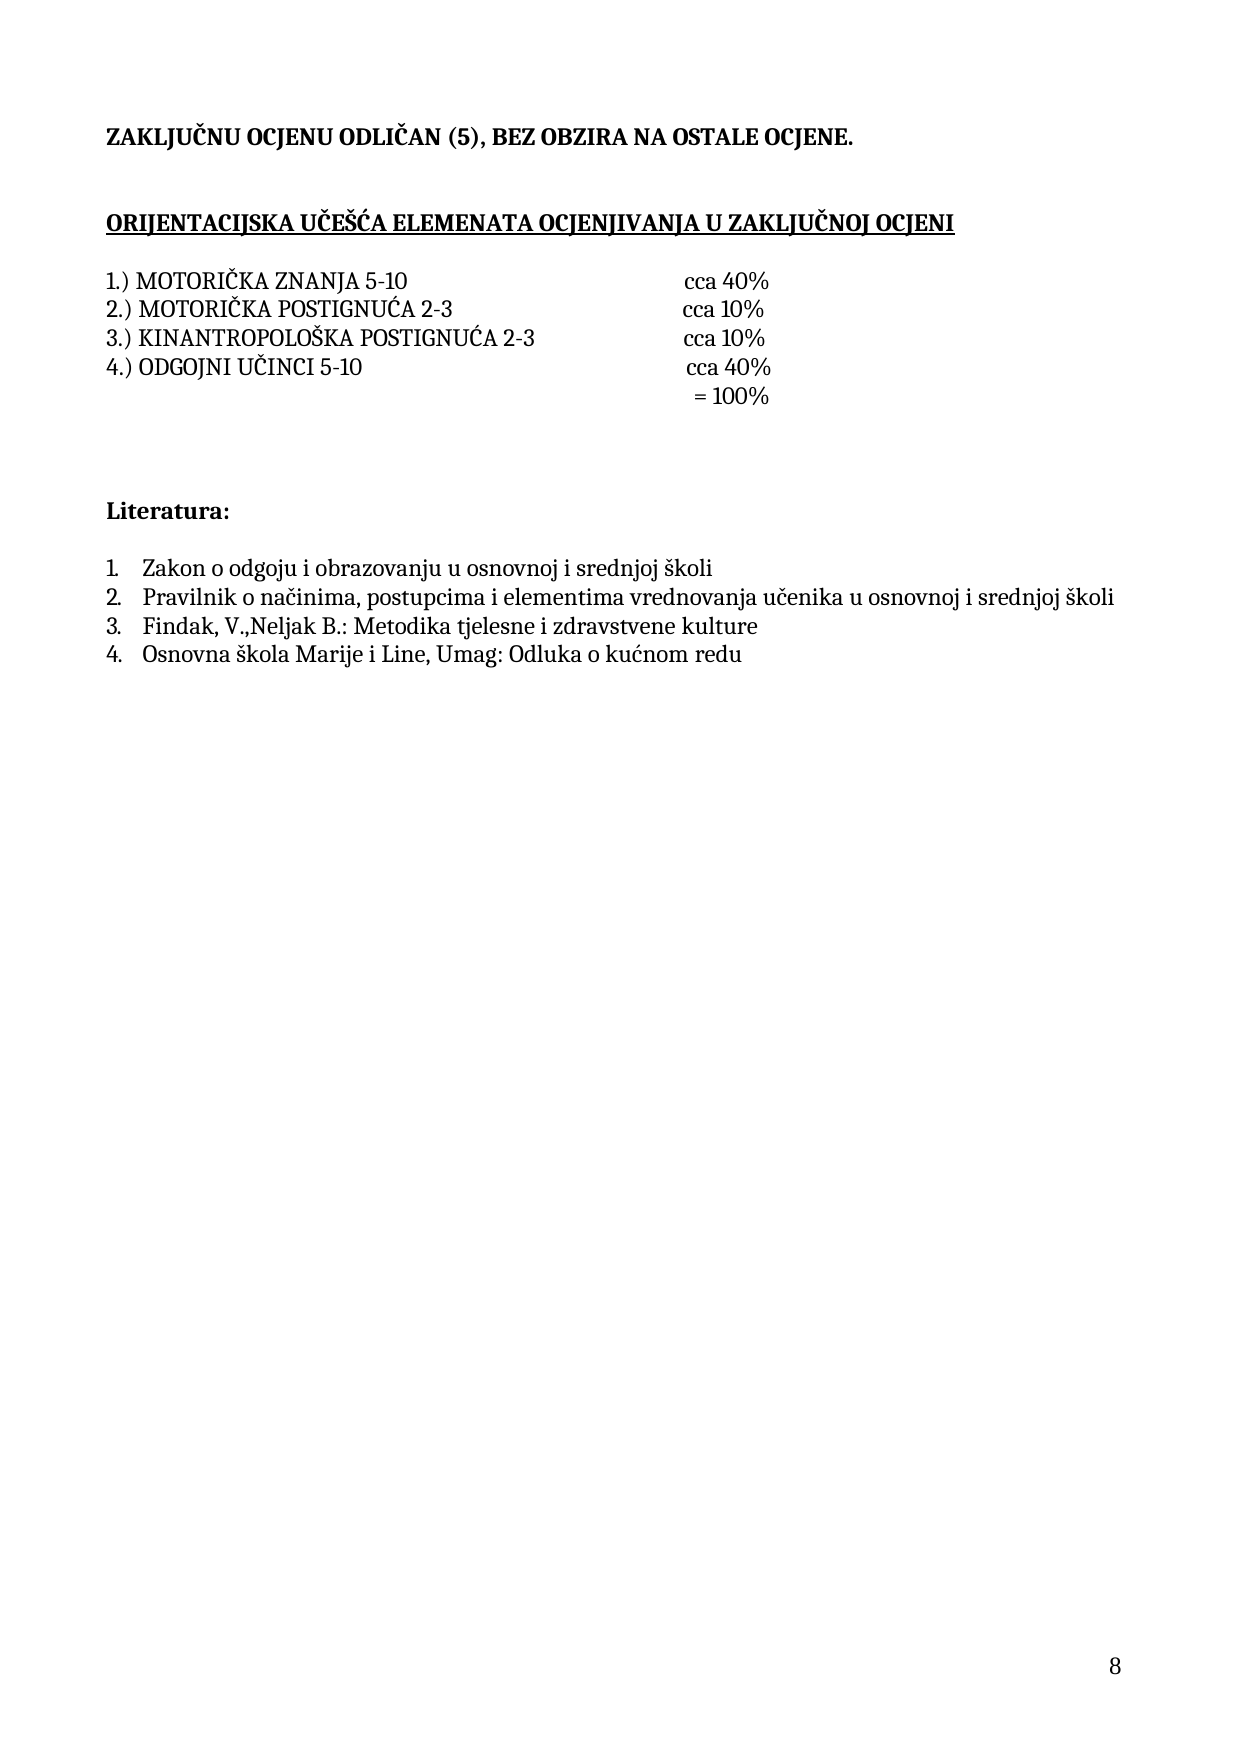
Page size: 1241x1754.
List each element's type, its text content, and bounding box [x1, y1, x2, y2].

subtitle Literatura: [106, 497, 1146, 525]
list Osnovna škola Marije i Line, Umag: Odluka o kućnom redu [106, 640, 1146, 669]
list Findak, V.,Neljak B.: Metodika tjelesne i zdravstvene kulture [106, 612, 1146, 640]
list Zakon o odgoju i obrazovanju u osnovnoj i srednjoj školi [106, 554, 1146, 583]
text 4.) ODGOJNI UČINCI 5-10 cca 40% [106, 353, 1146, 382]
text = 100% [267, 382, 1146, 410]
text 2.) MOTORIČKA POSTIGNUĆA 2-3 cca 10% [106, 295, 1146, 324]
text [106, 123, 1134, 152]
text ORIJENTACIJSKA UČEŠĆA ELEMENATA OCJENJIVANJA U ZAKLJUČNOJ OCJENI [106, 209, 1146, 238]
text 1.) MOTORIČKA ZNANJA 5-10 cca 40% [106, 267, 1146, 295]
text 3.) KINANTROPOLOŠKA POSTIGNUĆA 2-3 cca 10% [106, 324, 1146, 353]
list Pravilnik o načinima, postupcima i elementima vrednovanja učenika u osnovnoj i srednjoj školi [106, 583, 1134, 612]
